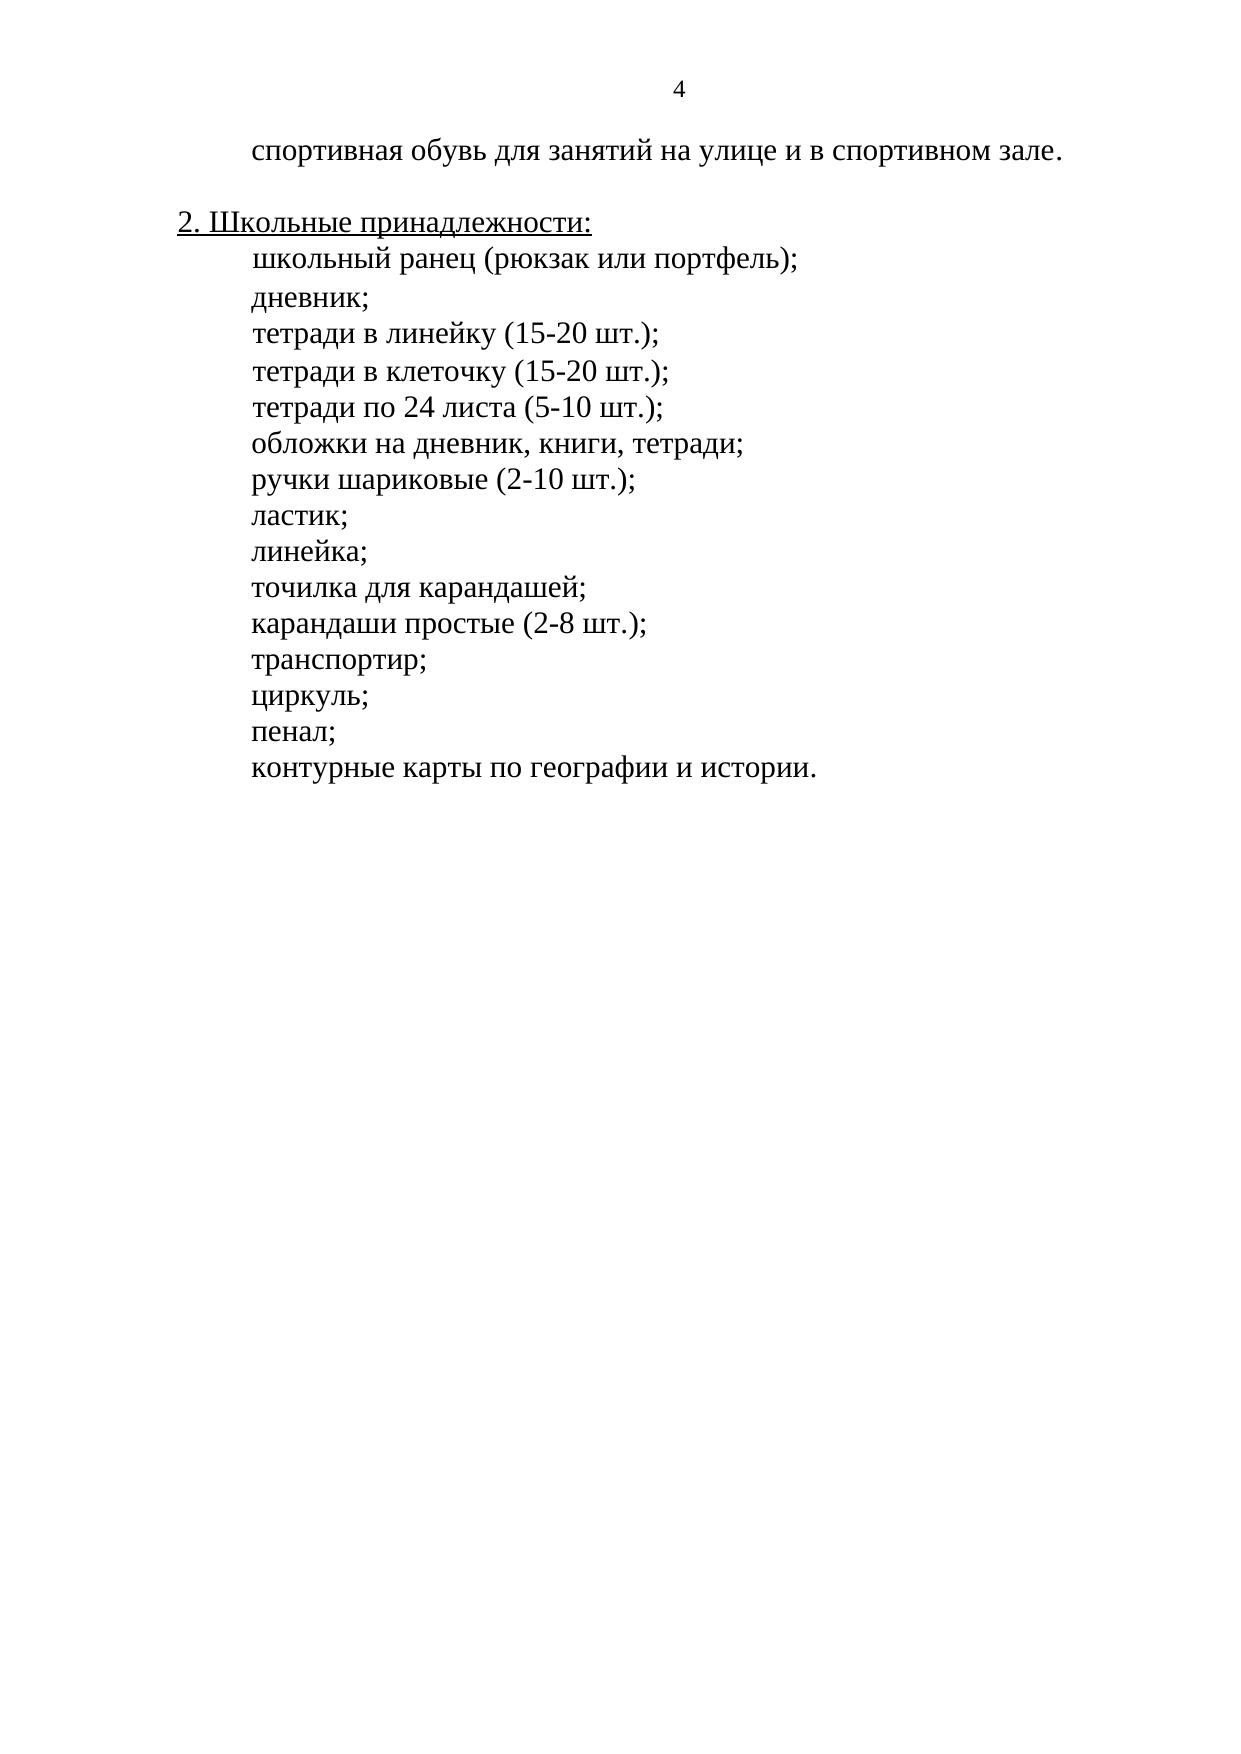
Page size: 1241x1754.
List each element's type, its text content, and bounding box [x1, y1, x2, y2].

list точилка для карандашей; [177, 568, 1181, 604]
list контурные карты по географии и истории. [177, 748, 1181, 784]
text спортивная обувь для занятий на улице и в спортивном зале. [177, 131, 1181, 167]
list линейка; [177, 532, 1181, 568]
list карандаши простые (2-8 шт.); [177, 604, 1181, 640]
text 2. Школьные принадлежности: [177, 203, 1181, 239]
list транспортир; [177, 640, 1181, 676]
list тетради по 24 листа (5-10 шт.); [252, 388, 1181, 424]
list дневник; [177, 278, 1181, 314]
list тетради в клеточку (15-20 шт.); [252, 353, 1181, 388]
list обложки на дневник, книги, тетради; [177, 424, 1181, 460]
list школьный ранец (рюкзак или портфель); [252, 239, 1181, 275]
list пенал; [177, 712, 1181, 748]
list ластик; [177, 496, 1181, 532]
list ручки шариковые (2-10 шт.); [177, 460, 1181, 496]
list циркуль; [177, 676, 1181, 712]
list тетради в линейку (15-20 шт.); [252, 314, 1181, 350]
